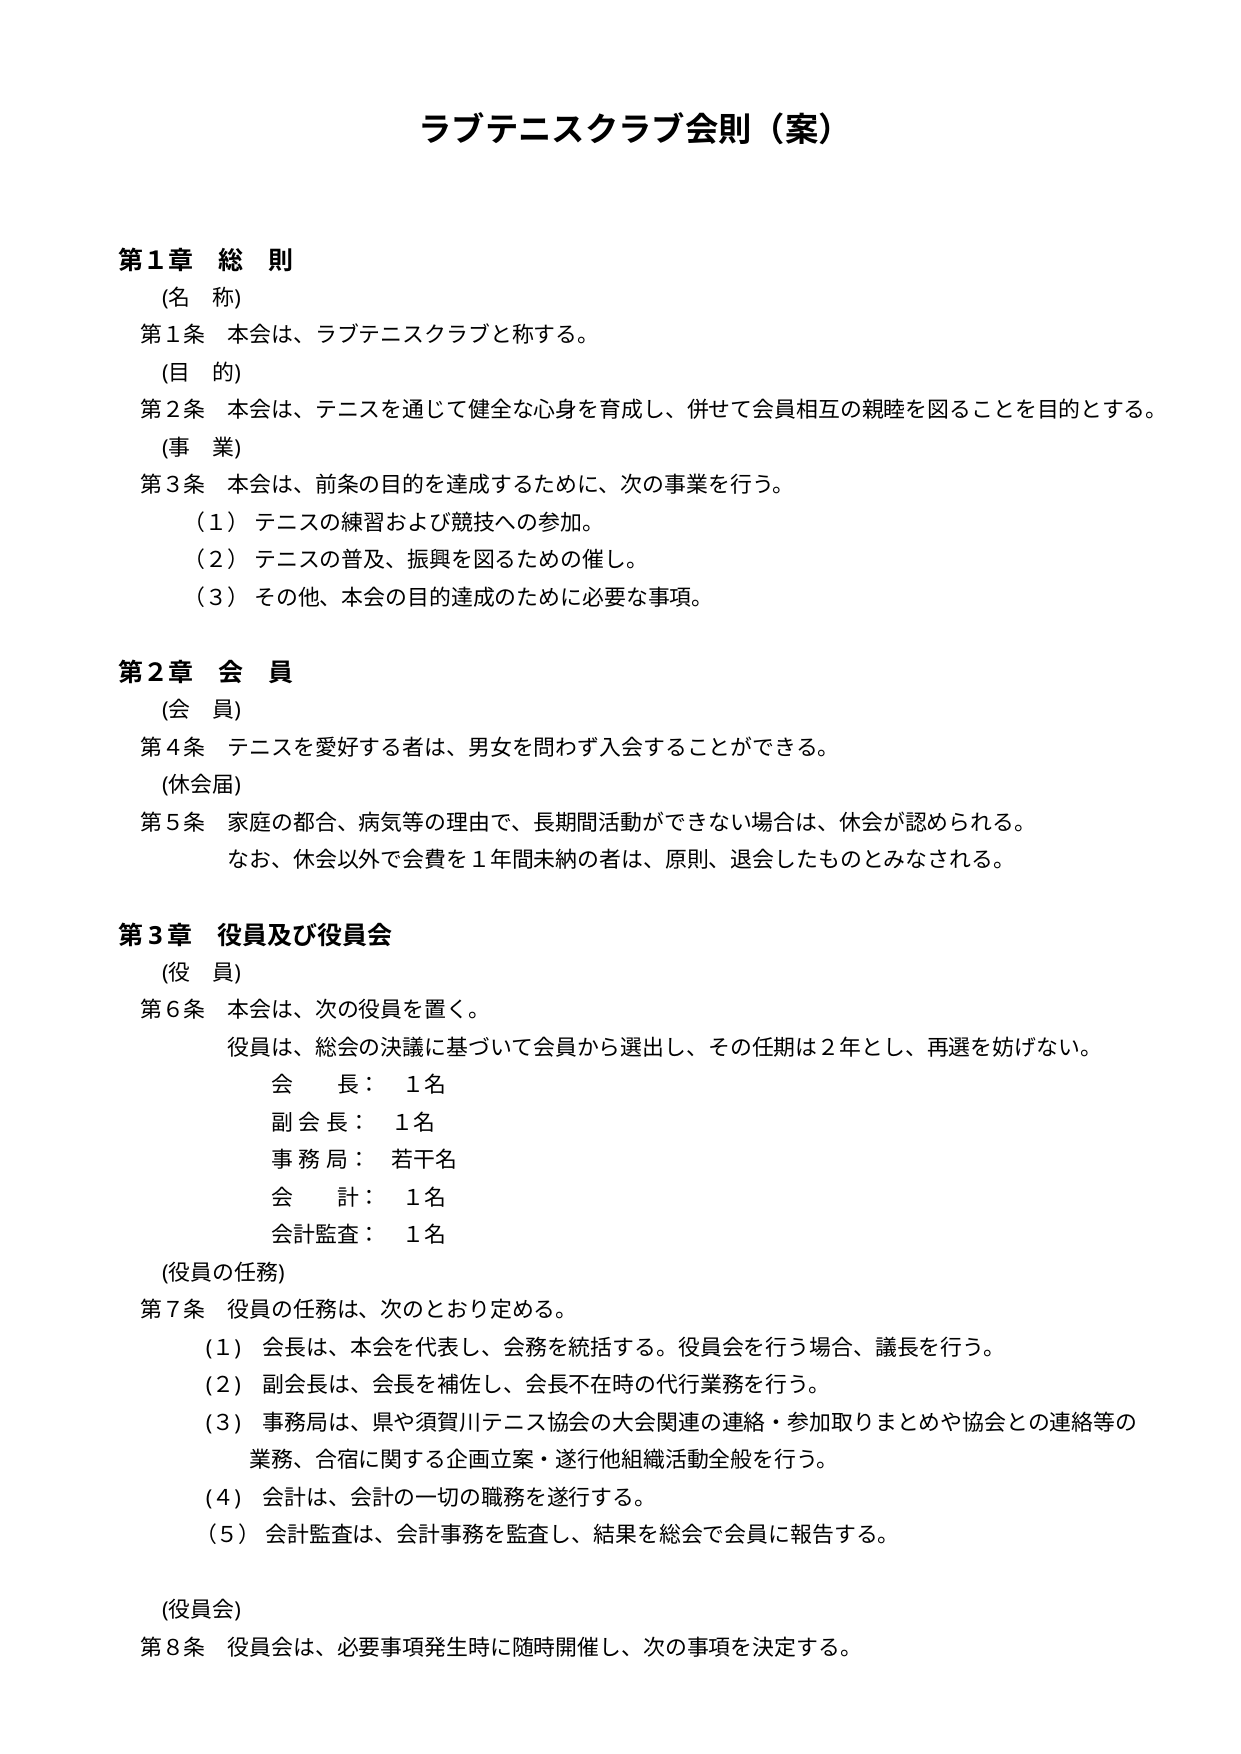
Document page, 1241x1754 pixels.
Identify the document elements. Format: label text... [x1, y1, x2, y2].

text (役員会) [118, 1589, 1152, 1627]
text 副会長： １名 [118, 1102, 1152, 1139]
text 第３条 本会は、前条の目的を達成するために、次の事業を行う。 [118, 464, 1152, 502]
text （２） テニスの普及、振興を図るための催し。 [118, 539, 1152, 577]
text (名 称) [118, 277, 1152, 314]
text (事 業) [118, 427, 1152, 464]
text 会 長： １名 [118, 1064, 1152, 1102]
text (役員の任務) [118, 1252, 1152, 1289]
text (目 的) [118, 352, 1152, 389]
text 会 計： １名 [118, 1177, 1152, 1214]
text 第６条 本会は、次の役員を置く。 [118, 989, 1152, 1027]
text 業務、合宿に関する企画立案・遂行他組織活動全般を行う。 [118, 1439, 1152, 1477]
text 第２条 本会は、テニスを通じて健全な心身を育成し、併せて会員相互の親睦を図ることを目的とする。 [118, 389, 1152, 427]
text (役 員) [118, 952, 1152, 989]
text 第５条 家庭の都合、病気等の理由で、長期間活動ができない場合は、休会が認められる。 [118, 802, 1152, 839]
text なお、休会以外で会費を１年間未納の者は、原則、退会したものとみなされる。 [118, 839, 1152, 877]
text 第８条 役員会は、必要事項発生時に随時開催し、次の事項を決定する。 [118, 1627, 1152, 1664]
text (会 員) [118, 689, 1152, 727]
text 第２章 会 員 [118, 652, 1152, 689]
text 会計監査： １名 [118, 1214, 1152, 1252]
text （３） その他、本会の目的達成のために必要な事項。 [118, 577, 1152, 614]
text (休会届) [118, 764, 1152, 802]
text （５） 会計監査は、会計事務を監査し、結果を総会で会員に報告する。 [118, 1514, 1152, 1552]
text ラブテニスクラブ会則（案） [118, 89, 1152, 164]
text 第７条 役員の任務は、次のとおり定める。 [118, 1289, 1152, 1327]
text 事務局： 若干名 [118, 1139, 1152, 1177]
text 役員は、総会の決議に基づいて会員から選出し、その任期は２年とし、再選を妨げない。 [118, 1027, 1152, 1064]
text 第3章 役員及び役員会 [118, 914, 1152, 952]
text (２) 副会長は、会長を補佐し、会長不在時の代行業務を行う。 [118, 1364, 1152, 1402]
text 第１章 総 則 [118, 239, 1152, 277]
text (１) 会長は、本会を代表し、会務を統括する。役員会を行う場合、議長を行う。 [118, 1327, 1152, 1364]
text (３) 事務局は、県や須賀川テニス協会の大会関連の連絡・参加取りまとめや協会との連絡等の [118, 1402, 1152, 1439]
text 第４条 テニスを愛好する者は、男女を問わず入会することができる。 [118, 727, 1152, 764]
text (４) 会計は、会計の一切の職務を遂行する。 [118, 1477, 1152, 1514]
text （１） テニスの練習および競技への参加。 [118, 502, 1152, 539]
text 第１条 本会は、ラブテニスクラブと称する。 [118, 314, 1152, 352]
